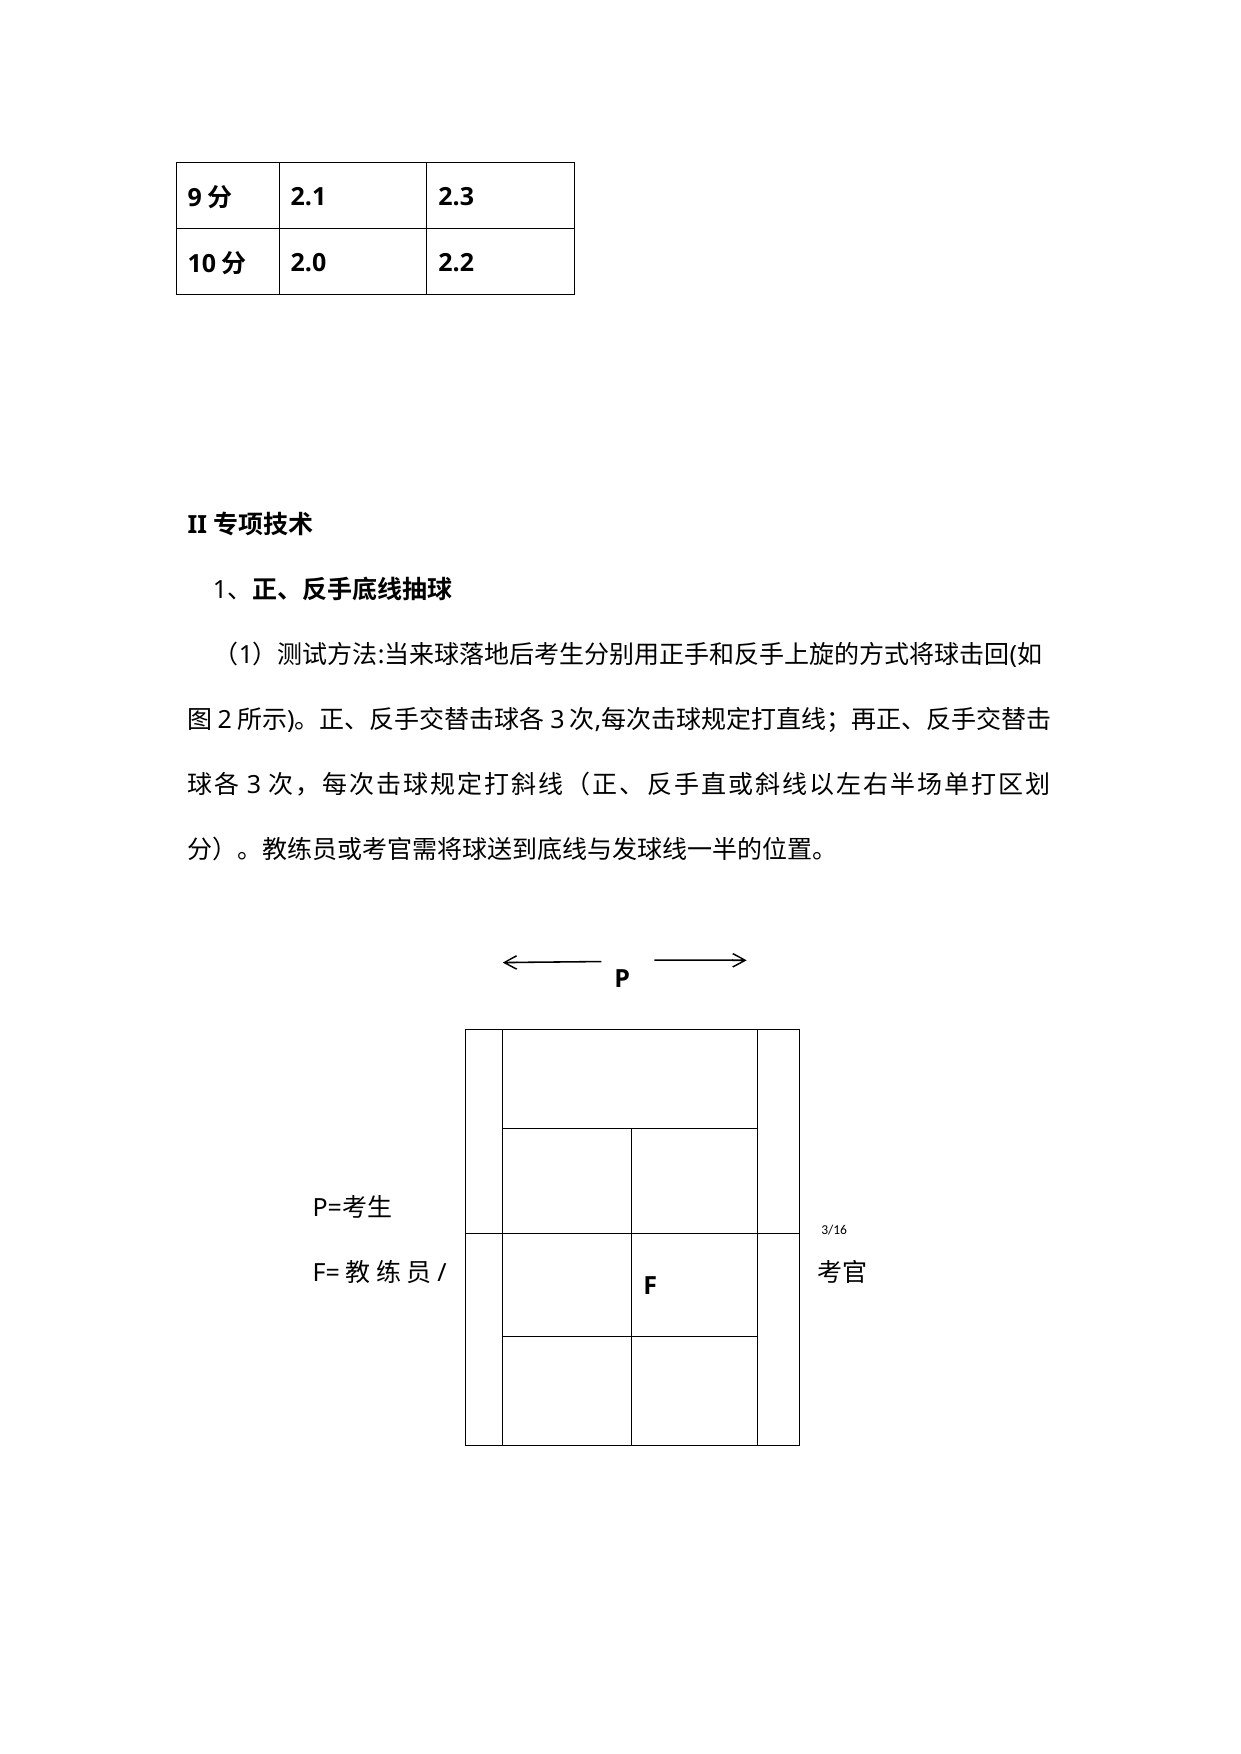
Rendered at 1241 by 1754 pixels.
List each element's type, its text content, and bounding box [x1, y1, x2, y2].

text 图2所示)。正、反手交替击球各3次,每次击球规定打直线；再正、反手交替击球各3次，每次击球规定打斜线（正、反手直或斜线以左右半场单打区划分）。教练员或考官需将球送到底线与发球线一半的位置。 [187, 685, 1053, 880]
table_cell [503, 1129, 631, 1233]
text P=考生 [800, 1173, 1053, 1238]
table_cell 2.3 [427, 163, 574, 228]
table_cell F [632, 1234, 757, 1336]
table_cell 10分 [177, 229, 279, 294]
text P=考生 [187, 1173, 465, 1238]
table_cell 9分 [177, 163, 279, 228]
text P [187, 945, 1053, 1010]
text F=教练员/考官 [800, 1238, 1053, 1303]
table_cell [758, 1234, 799, 1445]
table_header [758, 1030, 799, 1233]
table_cell 2.2 [427, 229, 574, 294]
text II 专项技术 [187, 490, 1053, 555]
table_cell 2.0 [280, 229, 426, 294]
table_header [503, 1030, 757, 1128]
table_cell [632, 1129, 757, 1233]
table_cell [503, 1337, 631, 1445]
table_cell 2.1 [280, 163, 426, 228]
text F=教练员/考官 [187, 1238, 465, 1303]
table_header [466, 1030, 502, 1233]
table_cell [466, 1234, 502, 1445]
table_cell [503, 1234, 631, 1336]
table_cell [632, 1337, 757, 1445]
list 正、反手底线抽球 （1）测试方法:当来球落地后考生分别用正手和反手上旋的方式将球击回(如 [187, 555, 1053, 685]
